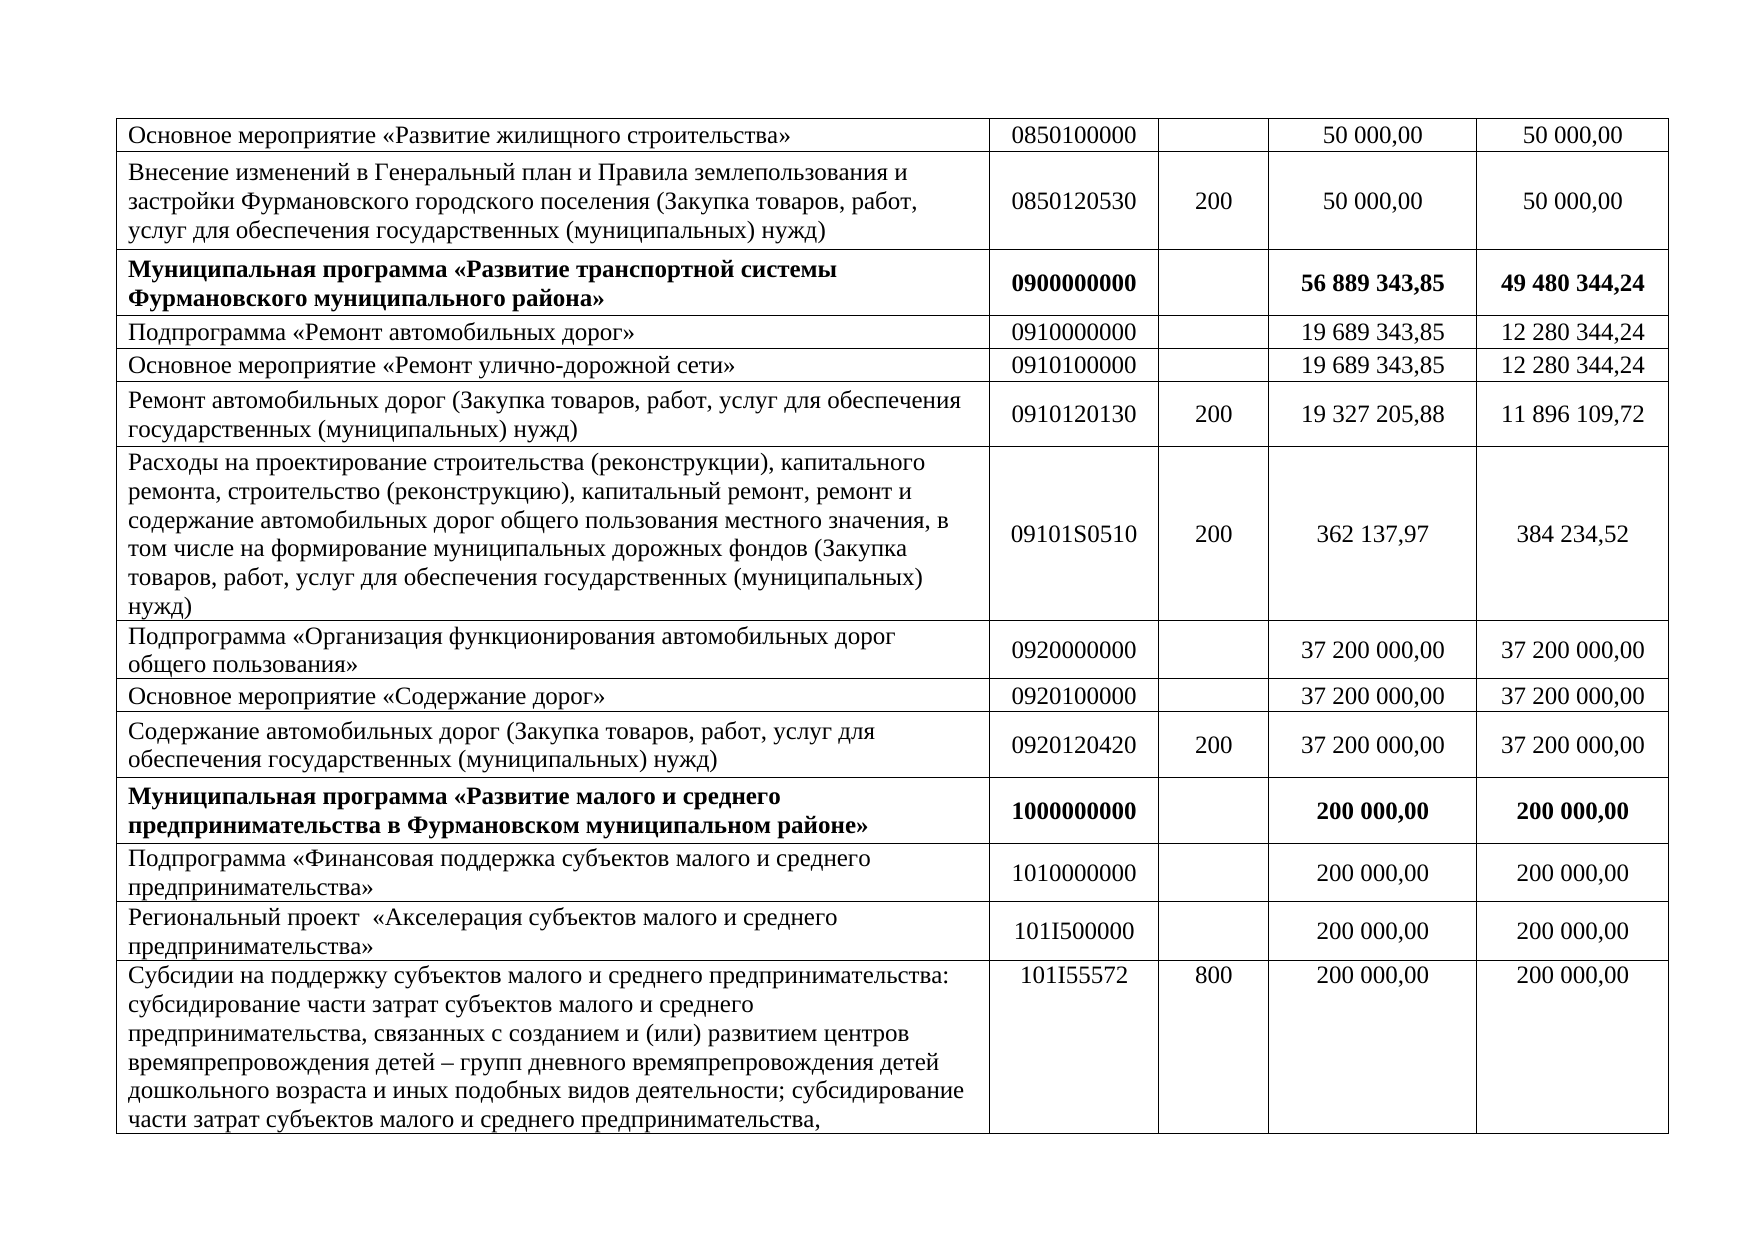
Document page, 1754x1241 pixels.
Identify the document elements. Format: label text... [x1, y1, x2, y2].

table_cell 37 200 000,00 [1269, 679, 1476, 711]
table_cell 11 896 109,72 [1477, 382, 1668, 446]
table_cell Основное мероприятие «Развитие жилищного строительства» [117, 119, 989, 151]
table_cell 19 327 205,88 [1269, 382, 1476, 446]
table_cell 200 000,00 [1477, 902, 1668, 959]
table_cell [1159, 621, 1268, 678]
table_cell Подпрограмма «Ремонт автомобильных дорог» [117, 316, 989, 348]
table_cell 0910100000 [990, 349, 1158, 381]
table_cell 200 000,00 [1477, 844, 1668, 901]
table_cell 0850120530 [990, 152, 1158, 249]
table_cell 200 000,00 [1269, 961, 1476, 1133]
table_cell 50 000,00 [1269, 152, 1476, 249]
table_cell Основное мероприятие «Содержание дорог» [117, 679, 989, 711]
table_cell [1159, 316, 1268, 348]
table_cell 200 000,00 [1269, 778, 1476, 842]
table_cell 200 000,00 [1269, 844, 1476, 901]
table_cell [1159, 679, 1268, 711]
table_cell 0920100000 [990, 679, 1158, 711]
table_cell 50 000,00 [1477, 152, 1668, 249]
table_cell 12 280 344,24 [1477, 349, 1668, 381]
table_cell 50 000,00 [1477, 119, 1668, 151]
table_cell 49 480 344,24 [1477, 250, 1668, 315]
table_cell 0900000000 [990, 250, 1158, 315]
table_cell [117, 961, 989, 1133]
table_cell [1159, 844, 1268, 901]
table_cell 19 689 343,85 [1269, 349, 1476, 381]
table_cell 50 000,00 [1269, 119, 1476, 151]
table_cell 200 000,00 [1269, 902, 1476, 959]
table_cell [1159, 119, 1268, 151]
table_cell 200 000,00 [1477, 961, 1668, 1133]
table_cell 384 234,52 [1477, 447, 1668, 620]
table_cell 19 689 343,85 [1269, 316, 1476, 348]
table_cell Ремонт автомобильных дорог (Закупка товаров, работ, услуг для обеспечения государственных (муниципальных) нужд) [117, 382, 989, 446]
table_cell Внесение изменений в Генеральный план и Правила землепользования и застройки Фурмановского городского поселения (Закупка товаров, работ, услуг для обеспечения государственных (муниципальных) нужд) [117, 152, 989, 249]
table_cell 1010000000 [990, 844, 1158, 901]
table_cell 09101S0510 [990, 447, 1158, 620]
table_cell [1159, 349, 1268, 381]
table_cell 200 [1159, 382, 1268, 446]
table_cell 37 200 000,00 [1477, 621, 1668, 678]
table_cell 200 000,00 [1477, 778, 1668, 842]
table_cell 800 [1159, 961, 1268, 1133]
table_cell 56 889 343,85 [1269, 250, 1476, 315]
table_cell 37 200 000,00 [1477, 712, 1668, 777]
table_cell Расходы на проектирование строительства (реконструкции), капитального ремонта, строительство (реконструкцию), капитальный ремонт, ремонт и содержание автомобильных дорог общего пользования местного значения, в том числе на формирование муниципальных дорожных фондов (Закупка товаров, работ, услуг для обеспечения государственных (муниципальных) нужд) [117, 447, 989, 620]
table_cell 200 [1159, 447, 1268, 620]
table_cell 37 200 000,00 [1269, 712, 1476, 777]
table_cell 200 [1159, 712, 1268, 777]
table_cell 0910120130 [990, 382, 1158, 446]
table_cell 37 200 000,00 [1477, 679, 1668, 711]
table_cell 12 280 344,24 [1477, 316, 1668, 348]
table_cell Основное мероприятие «Ремонт улично-дорожной сети» [117, 349, 989, 381]
table_cell 200 [1159, 152, 1268, 249]
table_cell Подпрограмма «Финансовая поддержка субъектов малого и среднего предпринимательства» [117, 844, 989, 901]
table_cell Муниципальная программа «Развитие транспортной системы Фурмановского муниципального района» [117, 250, 989, 315]
table_cell [1159, 778, 1268, 842]
table_cell 0920120420 [990, 712, 1158, 777]
table_cell 362 137,97 [1269, 447, 1476, 620]
table_cell 0850100000 [990, 119, 1158, 151]
table_cell 101I55572 [990, 961, 1158, 1133]
table_cell [1159, 250, 1268, 315]
table_cell Муниципальная программа «Развитие малого и среднего предпринимательства в Фурмановском муниципальном районе» [117, 778, 989, 842]
table_cell [1159, 902, 1268, 959]
table_cell 1000000000 [990, 778, 1158, 842]
table_cell Содержание автомобильных дорог (Закупка товаров, работ, услуг для обеспечения государственных (муниципальных) нужд) [117, 712, 989, 777]
table_cell 0910000000 [990, 316, 1158, 348]
table_cell 0920000000 [990, 621, 1158, 678]
table_cell 101I500000 [990, 902, 1158, 959]
table_cell 37 200 000,00 [1269, 621, 1476, 678]
table_cell Региональный проект «Акселерация субъектов малого и среднего предпринимательства» [117, 902, 989, 959]
table_cell Подпрограмма «Организация функционирования автомобильных дорог общего пользования» [117, 621, 989, 678]
